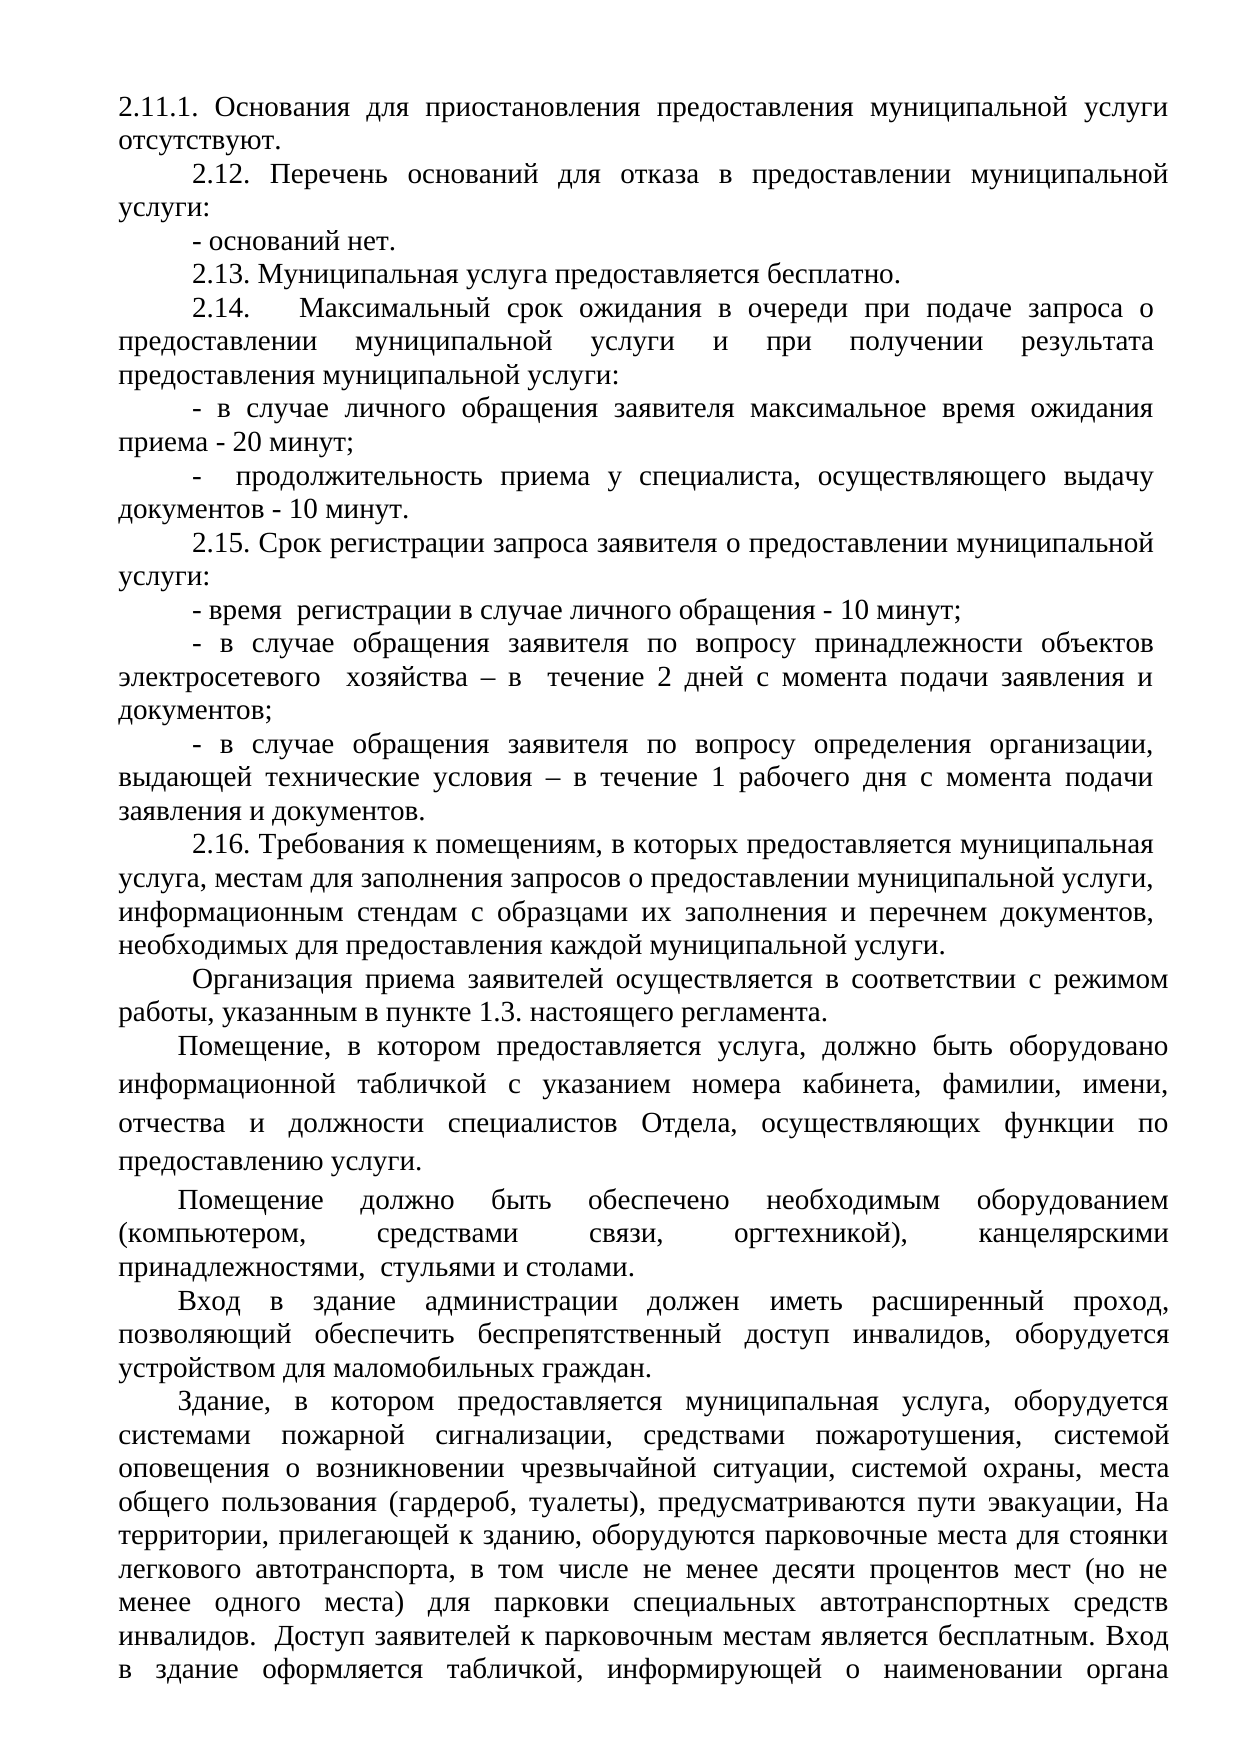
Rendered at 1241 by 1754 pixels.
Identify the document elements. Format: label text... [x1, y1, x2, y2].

text Помещение должно быть обеспечено необходимым оборудованием (компьютером, средствами связи, оргтехникой), канцелярскими принадлежностями, стульями и столами. [118, 1182, 1169, 1283]
text - продолжительность приема у специалиста, осуществляющего выдачу документов - 10 минут. [118, 458, 1155, 525]
text Помещение, в котором предоставляется услуга, должно быть оборудовано информационной табличкой с указанием номера кабинета, фамилии, имени, отчества и должности специалистов Отдела, осуществляющих функции по предоставлению услуги. [118, 1028, 1169, 1177]
text 2.11.1. Основания для приостановления предоставления муниципальной услуги отсутствуют. [118, 89, 1169, 156]
text - оснований нет. [118, 223, 1169, 256]
text 2.12. Перечень оснований для отказа в предоставлении муниципальной услуги: [118, 156, 1169, 223]
text Вход в здание администрации должен иметь расширенный проход, позволяющий обеспечить беспрепятственный доступ инвалидов, оборудуется устройством для маломобильных граждан. [118, 1283, 1169, 1383]
text Организация приема заявителей осуществляется в соответствии с режимом работы, указанным в пункте 1.3. настоящего регламента. [118, 961, 1169, 1028]
text 2.15. Срок регистрации запроса заявителя о предоставлении муниципальной услуги: [118, 525, 1155, 592]
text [118, 1383, 1169, 1685]
text - в случае обращения заявителя по вопросу определения организации, выдающей технические условия – в течение 1 рабочего дня с момента подачи заявления и документов. [118, 726, 1155, 827]
text - в случае обращения заявителя по вопросу принадлежности объектов электросетевого хозяйства – в течение 2 дней с момента подачи заявления и документов; [118, 625, 1155, 726]
text 2.14. Максимальный срок ожидания в очереди при подаче запроса о предоставлении муниципальной услуги и при получении результата предоставления муниципальной услуги: [118, 290, 1155, 391]
text - время регистрации в случае личного обращения - 10 минут; [118, 592, 1155, 625]
text 2.13. Муниципальная услуга предоставляется бесплатно. [118, 256, 1169, 290]
text 2.16. Требования к помещениям, в которых предоставляется муниципальная услуга, местам для заполнения запросов о предоставлении муниципальной услуги, информационным стендам с образцами их заполнения и перечнем документов, необходимых для предоставления каждой муниципальной услуги. [118, 827, 1155, 961]
text - в случае личного обращения заявителя максимальное время ожидания приема - 20 минут; [118, 391, 1155, 458]
